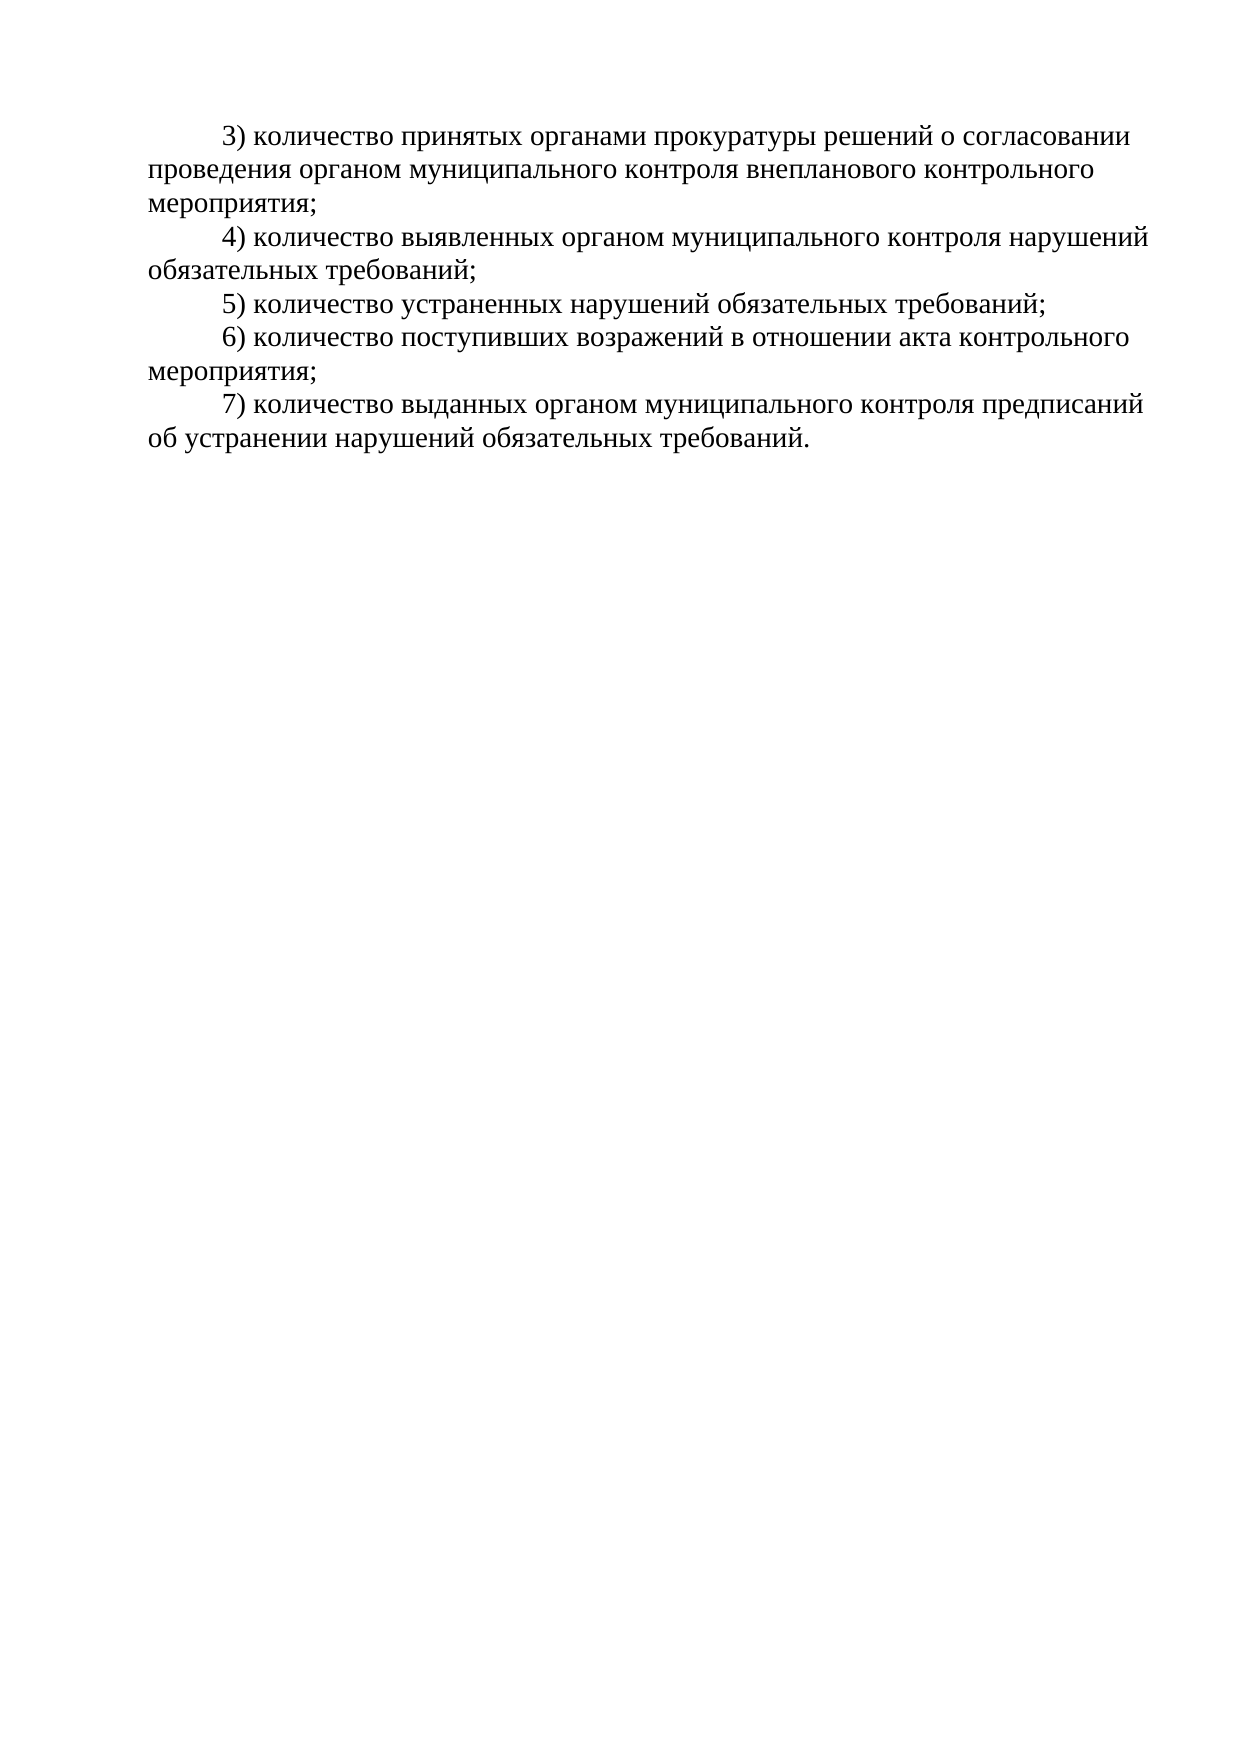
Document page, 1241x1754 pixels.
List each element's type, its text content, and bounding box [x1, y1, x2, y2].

text 3) количество принятых органами прокуратуры решений о согласовании проведения органом муниципального контроля внепланового контрольного мероприятия; [148, 118, 1152, 219]
text 6) количество поступивших возражений в отношении акта контрольного мероприятия; [148, 319, 1152, 386]
text 4) количество выявленных органом муниципального контроля нарушений обязательных требований; [148, 219, 1152, 286]
text 5) количество устраненных нарушений обязательных требований; [148, 286, 1152, 319]
text 7) количество выданных органом муниципального контроля предписаний об устранении нарушений обязательных требований. [148, 386, 1152, 453]
